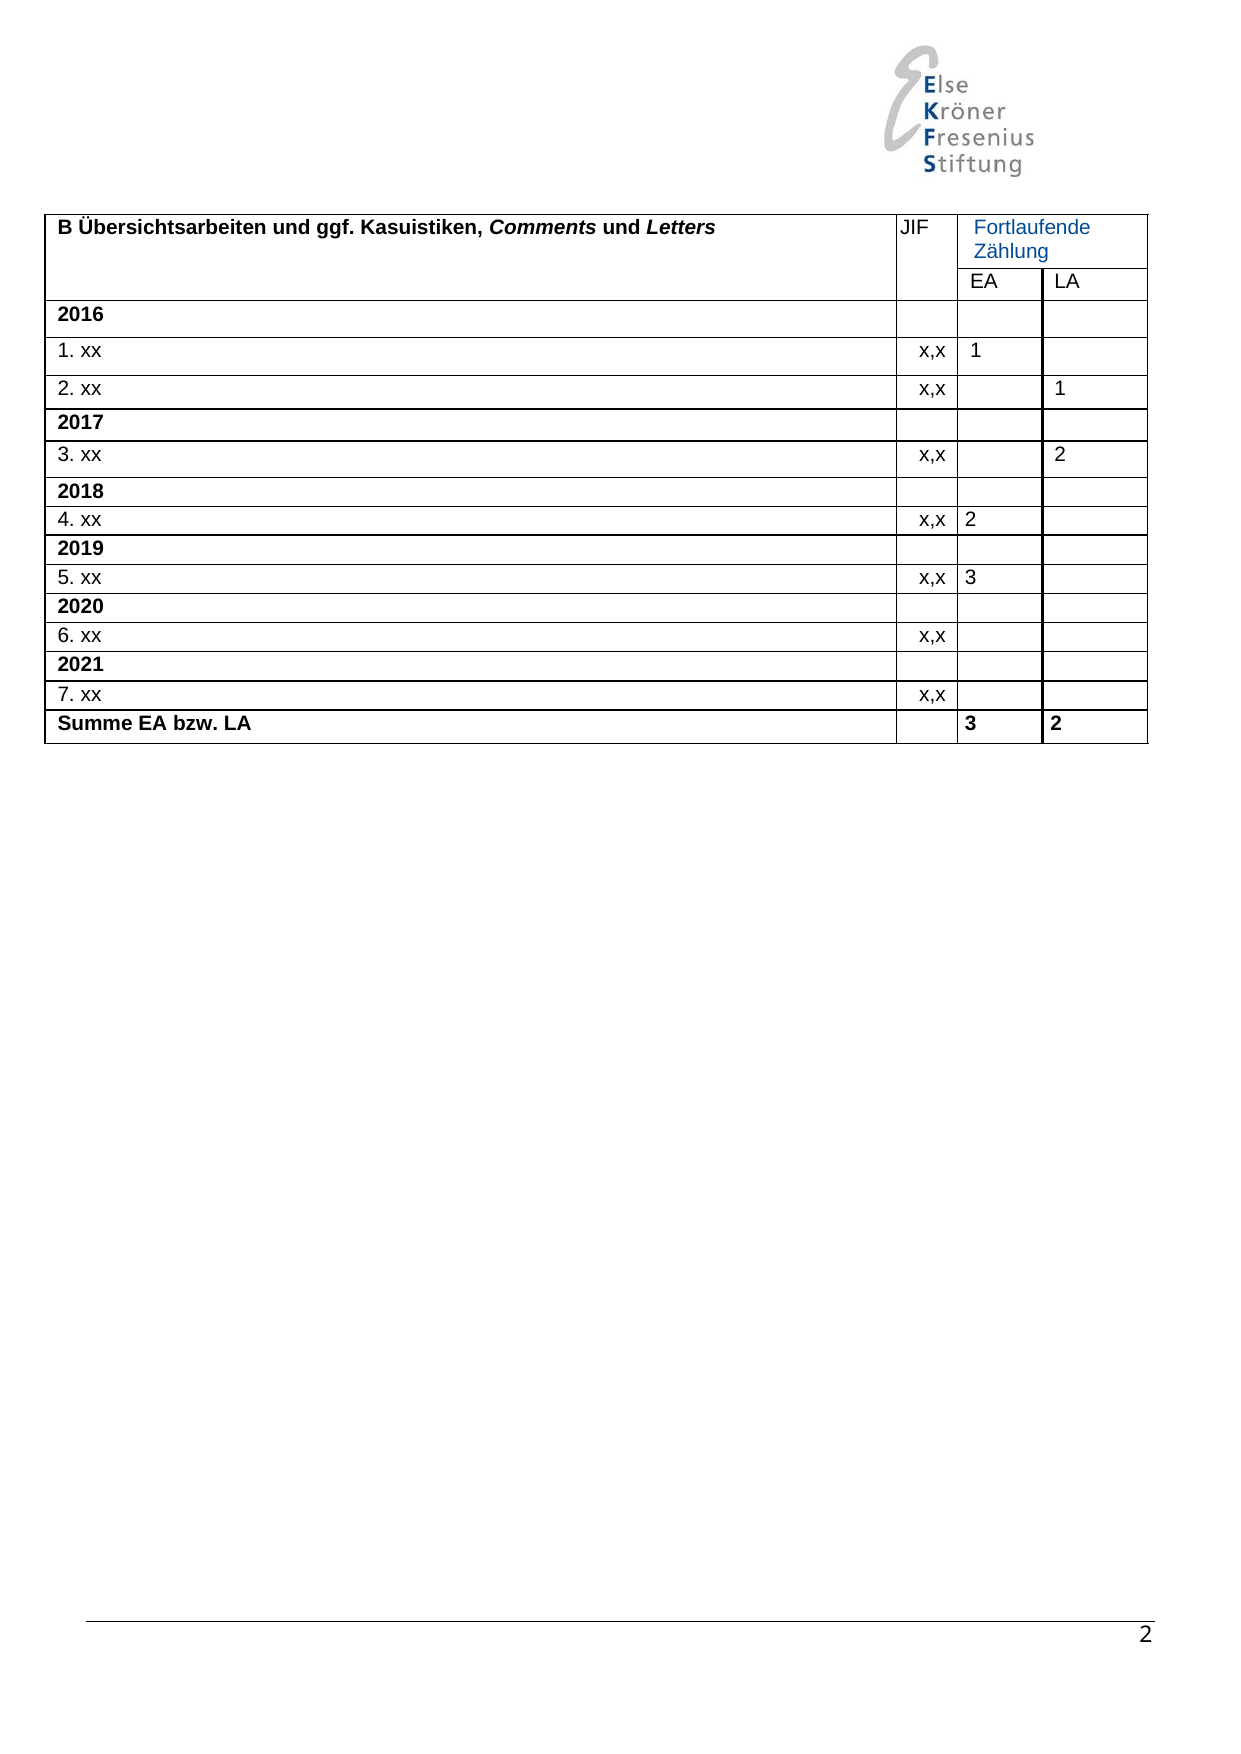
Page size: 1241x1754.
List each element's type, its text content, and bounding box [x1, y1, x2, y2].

table_cell 7. xx [46, 682, 896, 709]
table_cell 2019 [46, 536, 896, 563]
table_cell x,x [897, 442, 957, 477]
table_cell [897, 301, 957, 337]
table_cell x,x [897, 565, 957, 593]
table_cell [958, 410, 1041, 440]
table_cell [958, 376, 1041, 408]
table_cell 2017 [46, 410, 896, 440]
table_cell [958, 536, 1041, 563]
table_cell x,x [897, 376, 957, 408]
table_cell x,x [897, 623, 957, 651]
table_cell x,x [897, 507, 957, 534]
table_cell 3 [958, 565, 1041, 593]
table_cell [1044, 301, 1147, 337]
table_header Fortlaufende Zählung [958, 215, 1147, 267]
table_cell x,x [897, 682, 957, 709]
table_cell EA [958, 269, 1041, 300]
table_cell 2020 [46, 594, 896, 621]
table_cell x,x [897, 338, 957, 374]
table_cell [1044, 682, 1147, 709]
table_cell [897, 478, 957, 506]
table_header B Übersichtsarbeiten und ggf. Kasuistiken, Comments und Letters [46, 215, 896, 300]
table_cell 1. xx [46, 338, 896, 374]
table_cell [1044, 594, 1147, 621]
table_cell [1044, 478, 1147, 506]
table_cell 4. xx [46, 507, 896, 534]
table_cell 2 [1044, 711, 1147, 743]
table_cell 2. xx [46, 376, 896, 408]
table_cell [958, 652, 1041, 680]
table_cell 1 [958, 338, 1041, 374]
table_cell [1044, 565, 1147, 593]
table_cell [958, 682, 1041, 709]
table_cell [1044, 410, 1147, 440]
table_cell [958, 594, 1041, 621]
table_cell 3. xx [46, 442, 896, 477]
table_cell [1044, 623, 1147, 651]
table_cell 2021 [46, 652, 896, 680]
table_cell [1044, 338, 1147, 374]
table_cell [1044, 507, 1147, 534]
picture [882, 44, 1034, 179]
table_cell [1044, 536, 1147, 563]
table_cell [958, 623, 1041, 651]
table_cell [958, 442, 1041, 477]
table_cell 3 [958, 711, 1041, 743]
table_cell 2 [958, 507, 1041, 534]
table_cell 2018 [46, 478, 896, 506]
table_cell 6. xx [46, 623, 896, 651]
table_cell [897, 652, 957, 680]
table_header JIF [897, 215, 957, 300]
table_cell 2016 [46, 301, 896, 337]
table_cell [897, 711, 957, 743]
table_cell [1044, 652, 1147, 680]
table_cell [897, 410, 957, 440]
table_cell LA [1044, 269, 1147, 300]
table_cell 2 [1044, 442, 1147, 477]
table_cell 1 [1044, 376, 1147, 408]
table_cell Summe EA bzw. LA [46, 711, 896, 743]
table_cell [958, 478, 1041, 506]
table_cell 5. xx [46, 565, 896, 593]
table_cell [897, 536, 957, 563]
table_cell [958, 301, 1041, 337]
table_cell [897, 594, 957, 621]
